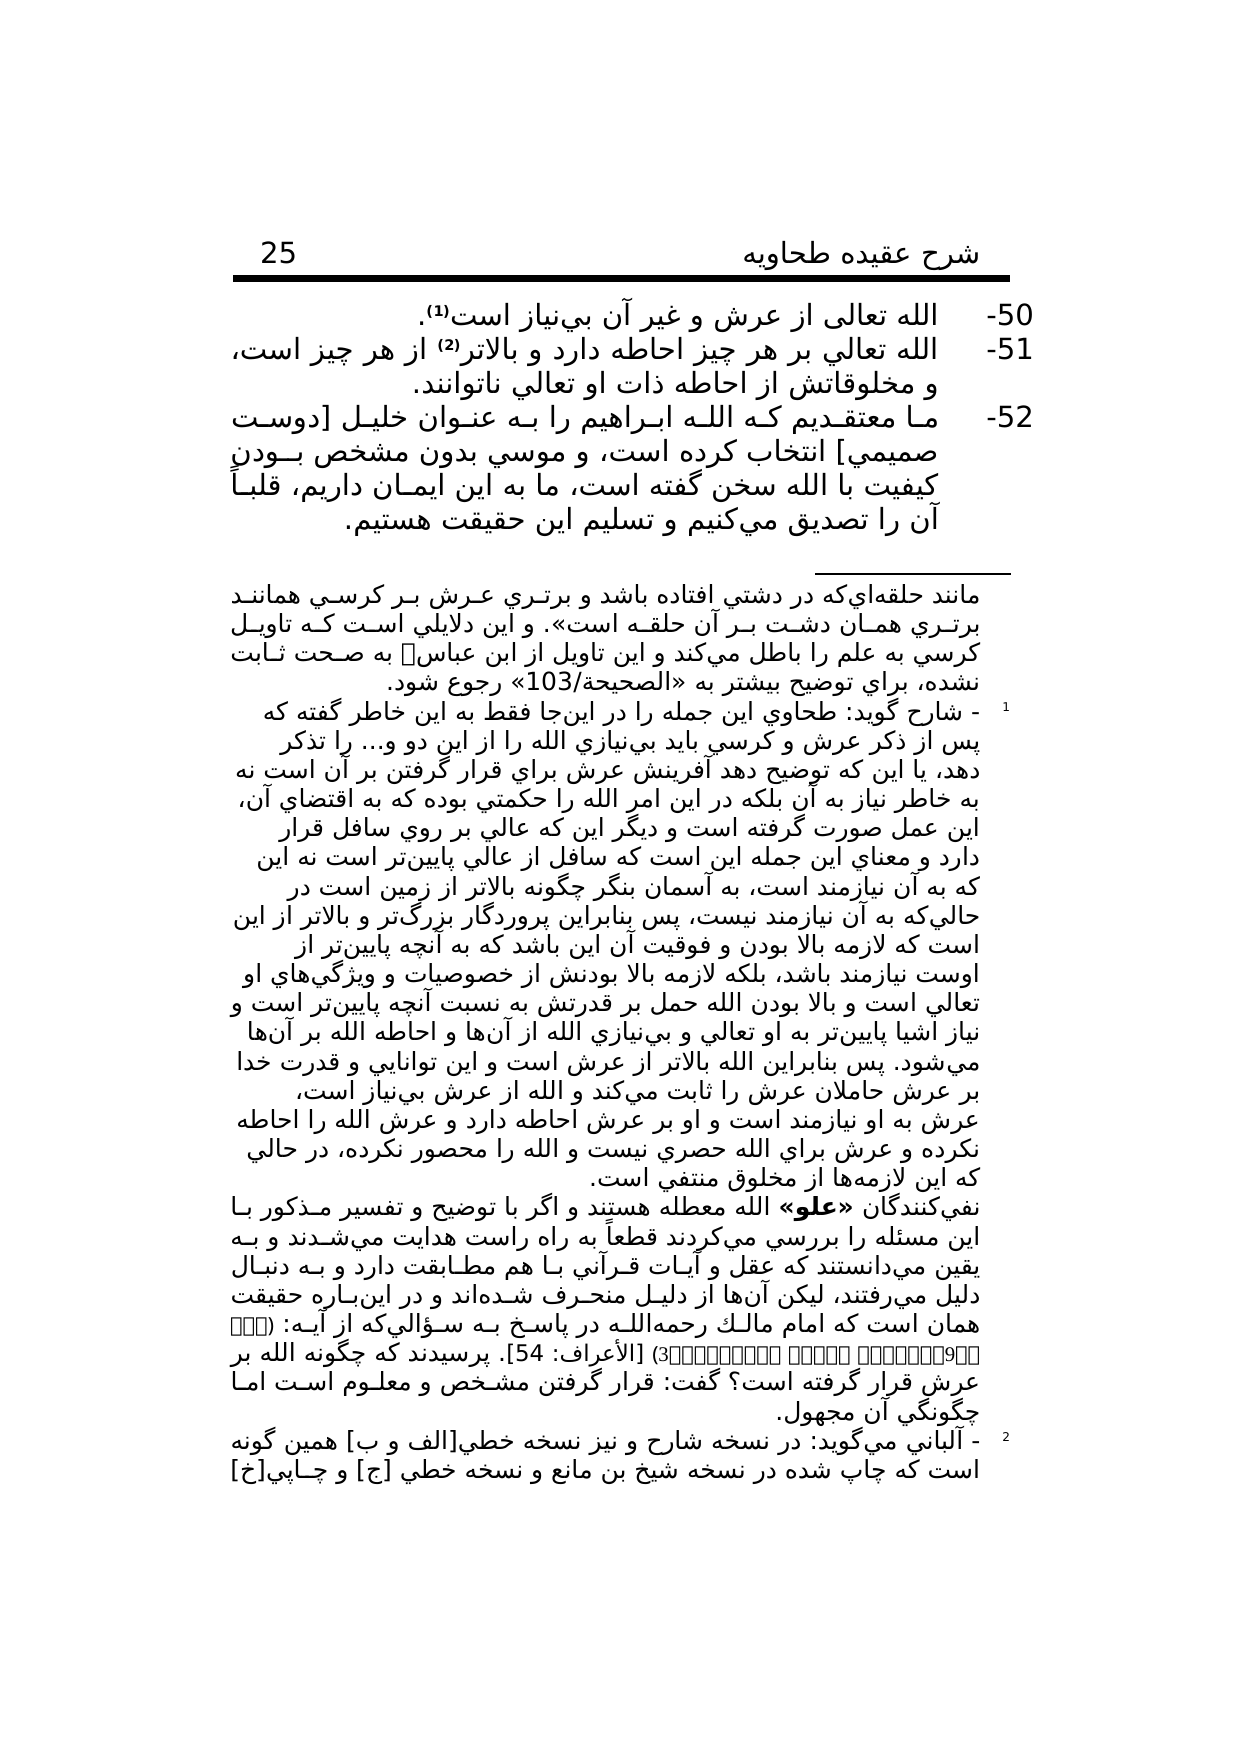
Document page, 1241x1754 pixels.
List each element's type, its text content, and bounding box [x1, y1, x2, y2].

list ما معتقديم كه الله ابراهيم را به عنوان خليل [دوست صميمي] انتخاب كرده است، و موسي بدون مشخص بودن كيفيت با الله سخن گفته است، ما به اين ايمان داريم، قلباً آن را تصديق مي‌‌كنيم و تسليم اين حقيقت هستيم. [230, 401, 986, 536]
list الله تعالي بر هر چيز احاطه دارد و بالاتر() از هر چيز است، و مخلوقاتش از احاطه ذات او تعالي ناتوانند. [230, 333, 986, 401]
list الله تعالی از عرش و غير آن بي‌‌‌‌‌‌‌‌‌‌‌‌‌نياز است(). [230, 299, 986, 333]
